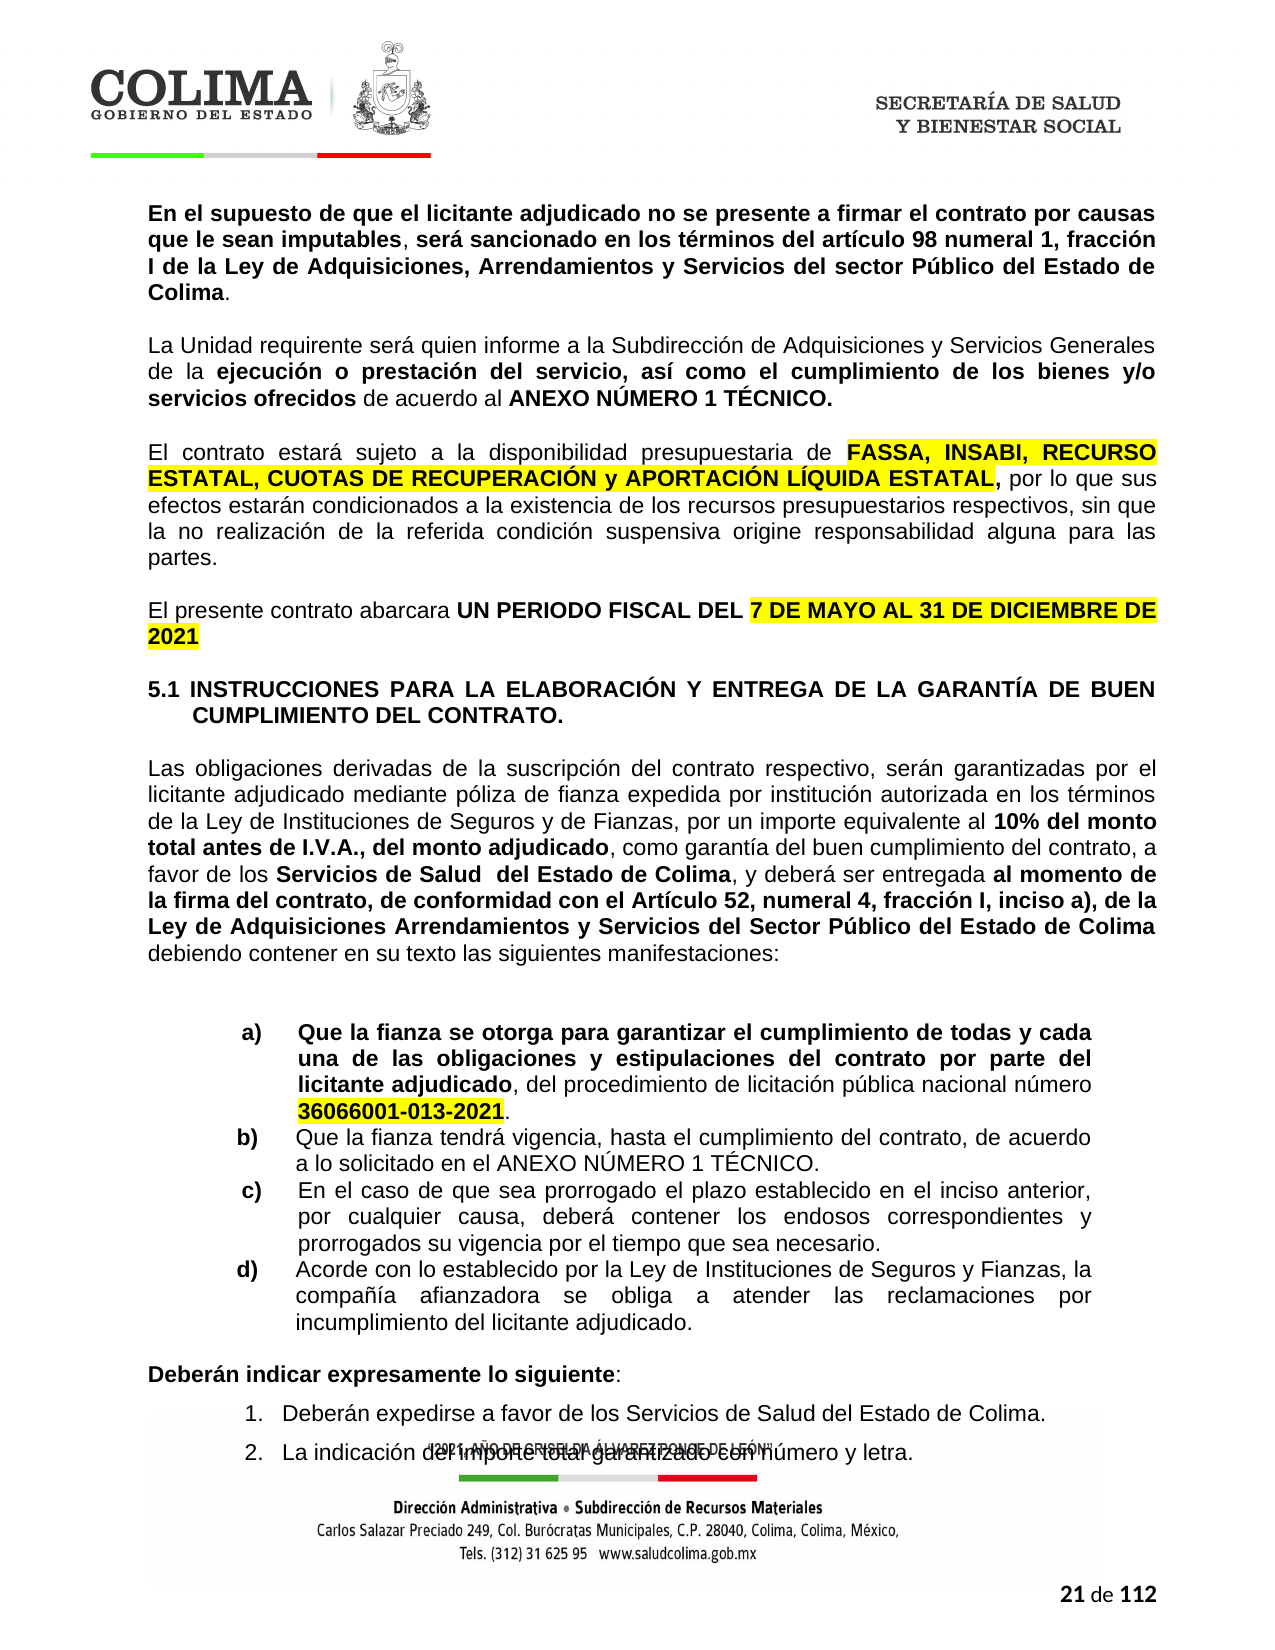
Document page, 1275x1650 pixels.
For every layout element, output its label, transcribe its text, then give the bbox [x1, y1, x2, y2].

text Las obligaciones derivadas de la suscripción del contrato respectivo, serán garantizadas por el licitante adjudicado mediante póliza de fianza expedida por institución autorizada en los términos de la Ley de Instituciones de Seguros y de Fianzas, por un importe equivalente al 10% del monto total antes de I.V.A., del monto adjudicado, como garantía del buen cumplimiento del contrato, a favor de los Servicios de Salud del Estado de Colima, y deberá ser entregada al momento de la firma del contrato, de conformidad con el Artículo 52, numeral 4, fracción I, inciso a), de la Ley de Adquisiciones Arrendamientos y Servicios del Sector Público del Estado de Colima debiendo contener en su texto las siguientes manifestaciones: [148, 755, 1157, 966]
picture [0, 31, 1238, 182]
text Deberán indicar expresamente lo siguiente: [148, 1361, 1157, 1388]
list Deberán expedirse a favor de los Servicios de Salud del Estado de Colima. [244, 1400, 1092, 1426]
text c) En el caso de que sea prorrogado el plazo establecido en el inciso anterior, por cualquier causa, deberá contener los endosos correspondientes y prorrogados su vigencia por el tiempo que sea necesario. [241, 1177, 1092, 1256]
list La indicación del importe total garantizado con número y letra. [244, 1439, 1092, 1465]
text En el supuesto de que el licitante adjudicado no se presente a firmar el contrato por causas que le sean imputables, será sancionado en los términos del artículo 98 numeral 1, fracción I de la Ley de Adquisiciones, Arrendamientos y Servicios del sector Público del Estado de Colima. [148, 200, 1157, 305]
text La Unidad requirente será quien informe a la Subdirección de Adquisiciones y Servicios Generales de la ejecución o prestación del servicio, así como el cumplimiento de los bienes y/o servicios ofrecidos de acuerdo al ANEXO NÚMERO 1 TÉCNICO. [148, 332, 1157, 411]
text El contrato estará sujeto a la disponibilidad presupuestaria de FASSA, INSABI, RECURSO ESTATAL, CUOTAS DE RECUPERACIÓN y APORTACIÓN LÍQUIDA ESTATAL, por lo que sus efectos estarán condicionados a la existencia de los recursos presupuestarios respectivos, sin que la no realización de la referida condición suspensiva origine responsabilidad alguna para las partes. [148, 465, 1157, 571]
text b) Que la fianza tendrá vigencia, hasta el cumplimiento del contrato, de acuerdo a lo solicitado en el ANEXO NÚMERO 1 TÉCNICO. [236, 1124, 1092, 1177]
picture [148, 1411, 1104, 1586]
text El presente contrato abarcara UN PERIODO FISCAL DEL 7 DE MAYO AL 31 DE DICIEMBRE DE 2021 [148, 597, 1157, 650]
text a) Que la fianza se otorga para garantizar el cumplimiento de todas y cada una de las obligaciones y estipulaciones del contrato por parte del licitante adjudicado, del procedimiento de licitación pública nacional número 36066001-013-2021. [241, 1019, 1092, 1124]
text d) Acorde con lo establecido por la Ley de Instituciones de Seguros y Fianzas, la compañía afianzadora se obliga a atender las reclamaciones por incumplimiento del licitante adjudicado. [236, 1256, 1092, 1335]
text 5.1 INSTRUCCIONES PARA LA ELABORACIÓN Y ENTREGA DE LA GARANTÍA DE BUEN CUMPLIMIENTO DEL CONTRATO. [148, 676, 1157, 729]
